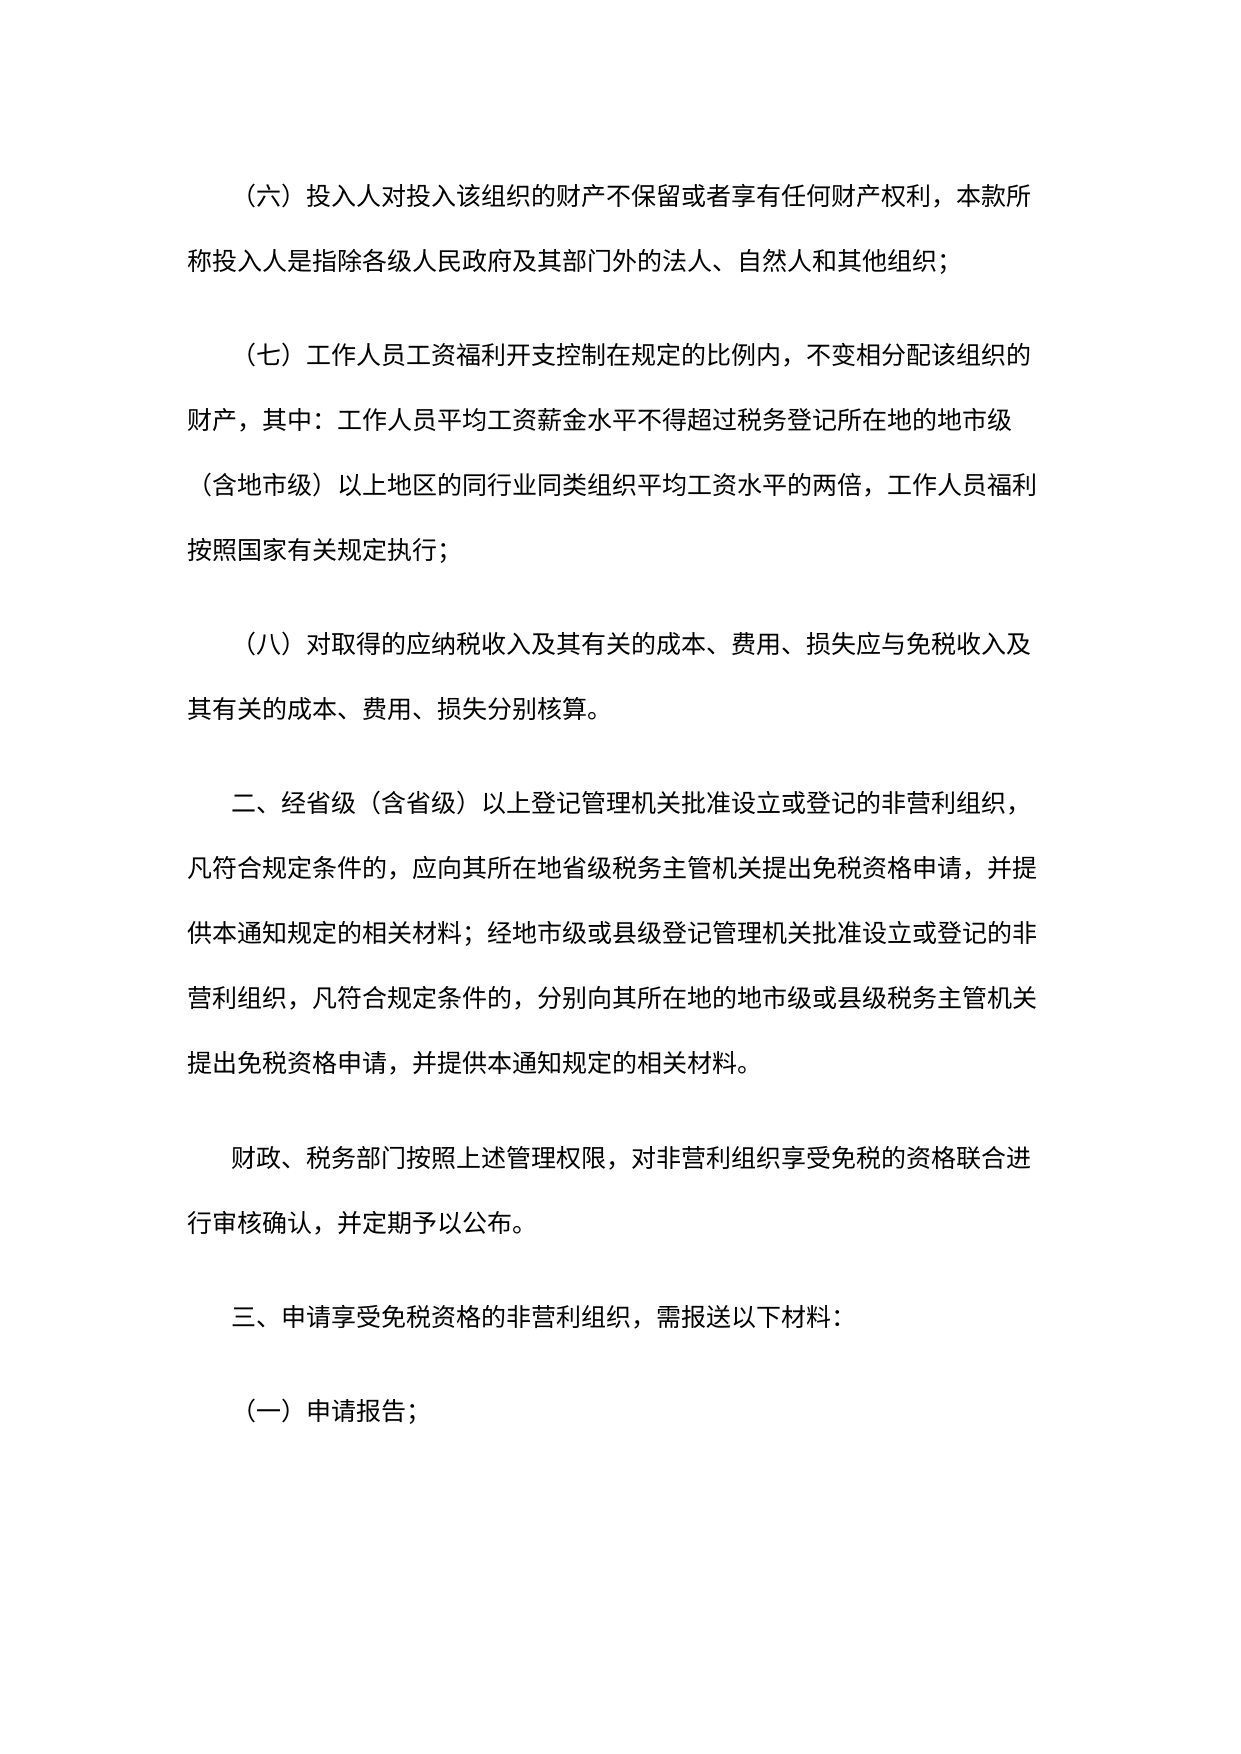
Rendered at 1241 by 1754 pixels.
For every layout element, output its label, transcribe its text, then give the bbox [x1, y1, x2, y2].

text 三、申请享受免税资格的非营利组织，需报送以下材料： [187, 1283, 1053, 1348]
text （七）工作人员工资福利开支控制在规定的比例内，不变相分配该组织的财产，其中：工作人员平均工资薪金水平不得超过税务登记所在地的地市级（含地市级）以上地区的同行业同类组织平均工资水平的两倍，工作人员福利按照国家有关规定执行； [187, 321, 1053, 581]
text 二、经省级（含省级）以上登记管理机关批准设立或登记的非营利组织，凡符合规定条件的，应向其所在地省级税务主管机关提出免税资格申请，并提供本通知规定的相关材料；经地市级或县级登记管理机关批准设立或登记的非营利组织，凡符合规定条件的，分别向其所在地的地市级或县级税务主管机关提出免税资格申请，并提供本通知规定的相关材料。 [187, 769, 1053, 1094]
text 财政、税务部门按照上述管理权限，对非营利组织享受免税的资格联合进行审核确认，并定期予以公布。 [187, 1124, 1053, 1254]
text （一）申请报告； [187, 1377, 1053, 1442]
text （六）投入人对投入该组织的财产不保留或者享有任何财产权利，本款所称投入人是指除各级人民政府及其部门外的法人、自然人和其他组织； [187, 162, 1053, 292]
text （八）对取得的应纳税收入及其有关的成本、费用、损失应与免税收入及其有关的成本、费用、损失分别核算。 [187, 610, 1053, 740]
